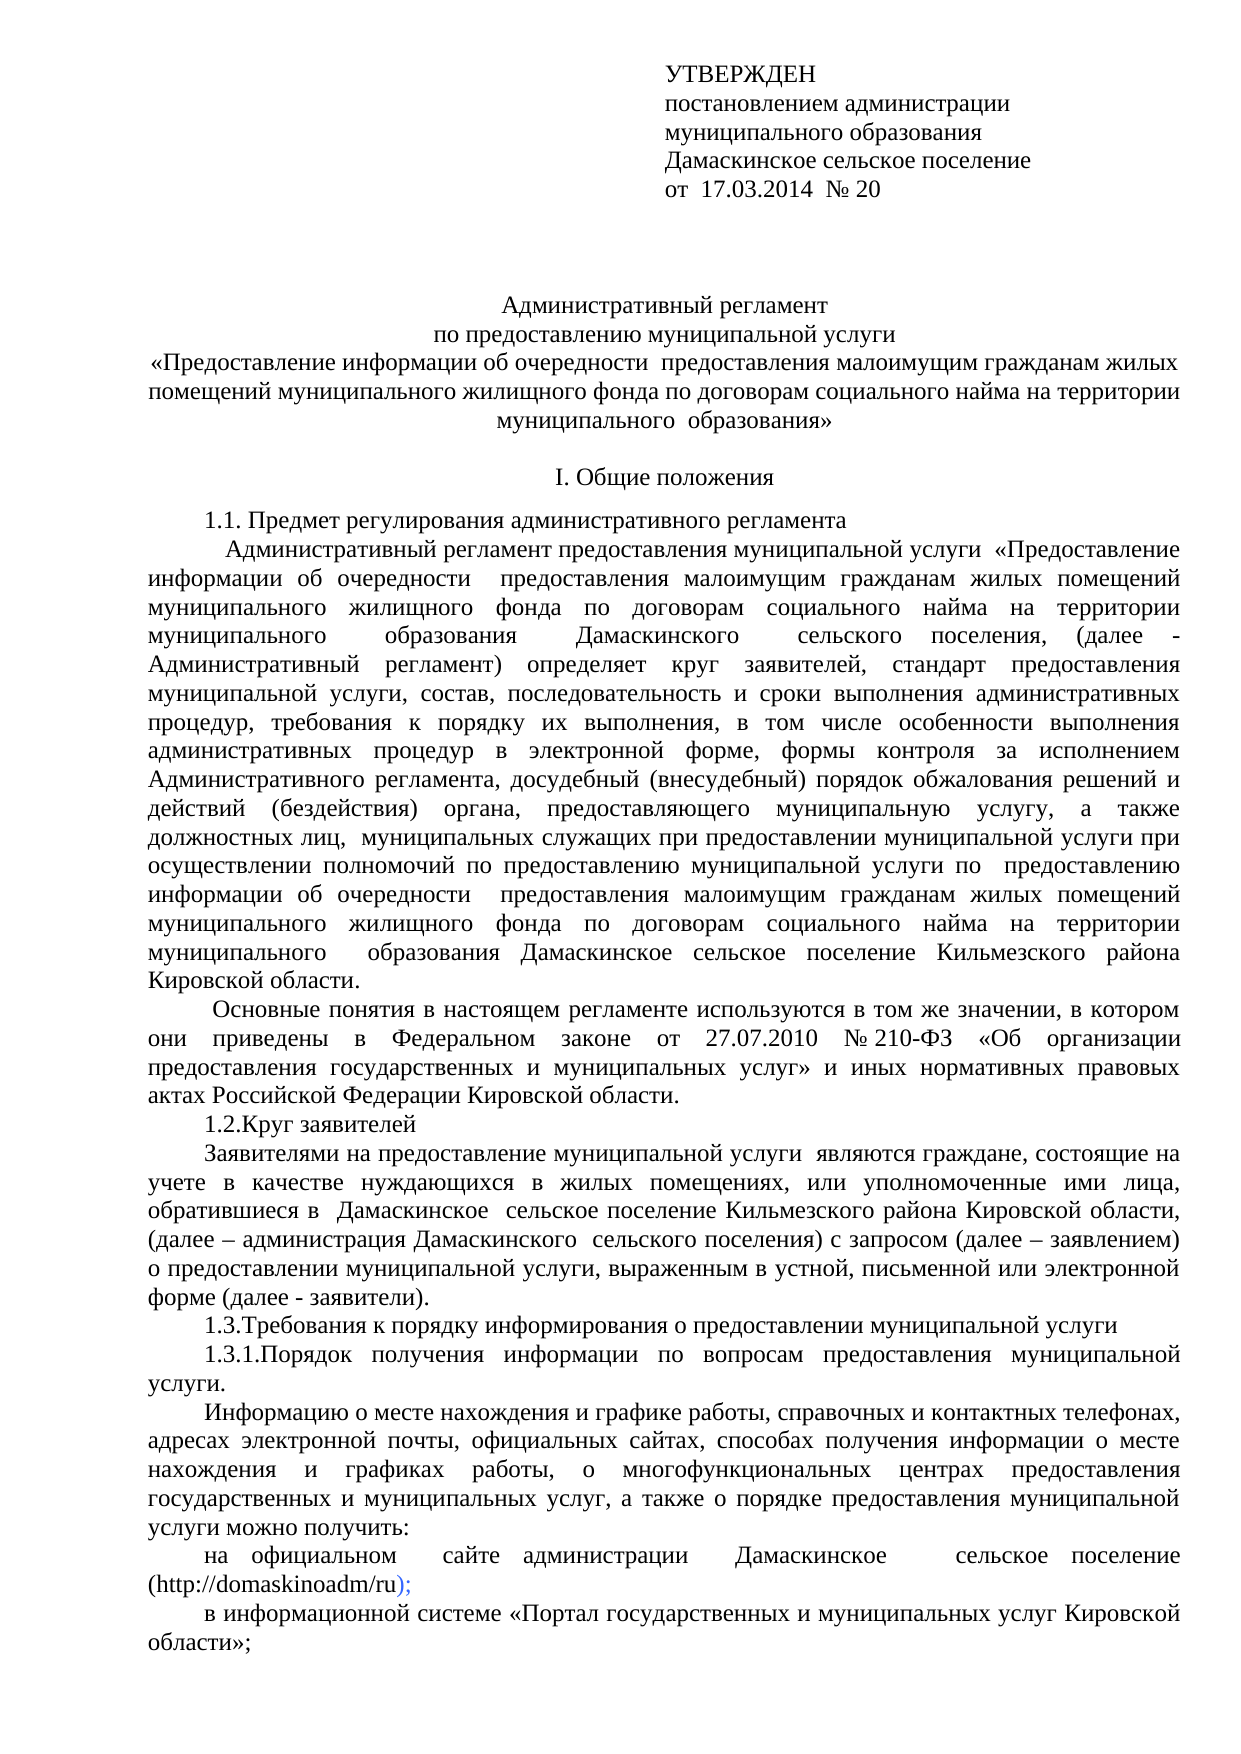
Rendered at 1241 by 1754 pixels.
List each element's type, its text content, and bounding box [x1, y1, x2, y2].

text 1.3.1.Порядок получения информации по вопросам предоставления муниципальной услуги. [148, 1339, 1181, 1397]
text Заявителями на предоставление муниципальной услуги являются граждане, состоящие на учете в качестве нуждающихся в жилых помещениях, или уполномоченные ими лица, обратившиеся в Дамаскинское сельское поселение Кильмезского района Кировской области, (далее – администрация Дамаскинского сельского поселения) с запросом (далее – заявлением) о предоставлении муниципальной услуги, выраженным в устной, письменной или электронной форме (далее - заявители). [148, 1138, 1181, 1311]
text постановлением администрации [664, 88, 1181, 117]
text в информационной системе «Портал государственных и муниципальных услуг Кировской области»; [148, 1598, 1181, 1656]
text 1.1. Предмет регулирования административного регламента [148, 506, 1181, 534]
text Административный регламент предоставления муниципальной услуги «Предоставление информации об очередности предоставления малоимущим гражданам жилых помещений муниципального жилищного фонда по договорам социального найма на территории муниципального образования Дамаскинского сельского поселения, (далее - Административный регламент) определяет круг заявителей, стандарт предоставления муниципальной услуги, состав, последовательность и сроки выполнения административных процедур, требования к порядку их выполнения, в том числе особенности выполнения административных процедур в электронной форме, формы контроля за исполнением Административного регламента, досудебный (внесудебный) порядок обжалования решений и действий (бездействия) органа, предоставляющего муниципальную услугу, а также должностных лиц, муниципальных служащих при предоставлении муниципальной услуги при осуществлении полномочий по предоставлению муниципальной услуги по предоставлению информации об очередности предоставления малоимущим гражданам жилых помещений муниципального жилищного фонда по договорам социального найма на территории муниципального образования Дамаскинское сельское поселение Кильмезского района Кировской области. [148, 534, 1181, 994]
text на официальном сайте администрации Дамаскинское сельское поселение (http://domaskinoadm/ru); [148, 1541, 1181, 1598]
text от 17.03.2014 № 20 [664, 174, 1181, 203]
text «Предоставление информации об очередности предоставления малоимущим гражданам жилых помещений муниципального жилищного фонда по договорам социального найма на территории муниципального образования» [148, 347, 1181, 434]
text Основные понятия в настоящем регламенте используются в том же значении, в котором они приведены в Федеральном законе от 27.07.2010 № 210-ФЗ «Об организации предоставления государственных и муниципальных услуг» и иных нормативных правовых актах Российской Федерации Кировской области. [148, 994, 1181, 1109]
text по предоставлению муниципальной услуги [148, 319, 1181, 347]
text Административный регламент [148, 290, 1181, 319]
text Информацию о месте нахождения и графике работы, справочных и контактных телефонах, адресах электронной почты, официальных сайтах, способах получения информации о месте нахождения и графиках работы, о многофункциональных центрах предоставления государственных и муниципальных услуг, а также о порядке предоставления муниципальной услуги можно получить: [148, 1397, 1181, 1541]
text муниципального образования [664, 117, 1181, 145]
text Дамаскинское сельское поселение [664, 145, 1181, 174]
text 1.2.Круг заявителей [148, 1109, 1181, 1138]
text УТВЕРЖДЕН [664, 59, 1181, 88]
text I. Общие положения [148, 462, 1181, 491]
text 1.3.Требования к порядку информирования о предоставлении муниципальной услуги [148, 1311, 1181, 1339]
